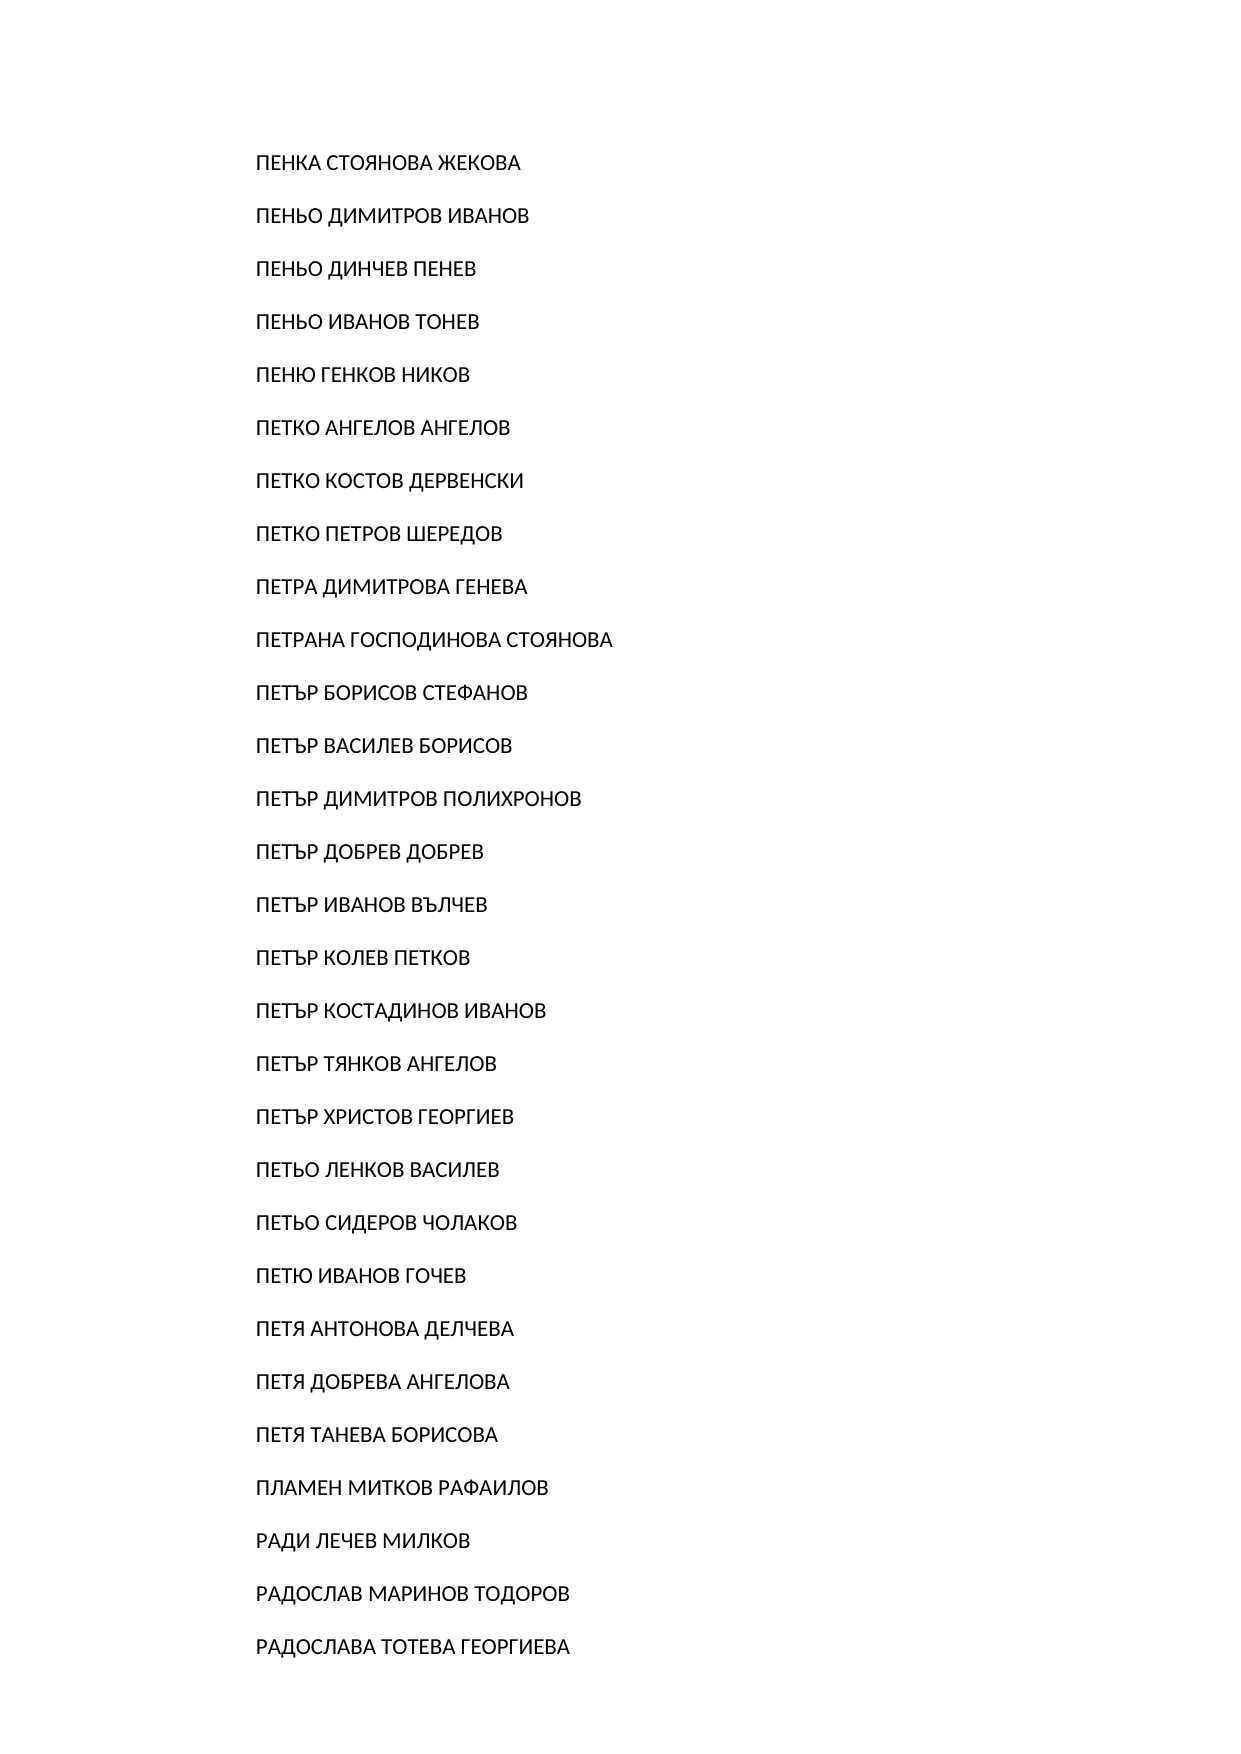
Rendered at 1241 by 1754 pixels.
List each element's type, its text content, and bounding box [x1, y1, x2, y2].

text ПЕТЯ АНТОНОВА ДЕЛЧЕВА [148, 1314, 1181, 1342]
text РАДИ ЛЕЧЕВ МИЛКОВ [148, 1526, 1181, 1554]
text ПЕТЪР ДИМИТРОВ ПОЛИХРОНОВ [148, 784, 1181, 812]
text ПЕТЪР ДОБРЕВ ДОБРЕВ [148, 837, 1181, 865]
text ПЕНЬО ДИНЧЕВ ПЕНЕВ [148, 254, 1181, 282]
text ПЕТЯ ДОБРЕВА АНГЕЛОВА [148, 1367, 1181, 1395]
text ПЕНЮ ГЕНКОВ НИКОВ [148, 360, 1181, 388]
text ПЕТЯ ТАНЕВА БОРИСОВА [148, 1420, 1181, 1448]
text РАДОСЛАВ МАРИНОВ ТОДОРОВ [148, 1579, 1181, 1607]
text ПЕТЪР КОЛЕВ ПЕТКОВ [148, 943, 1181, 971]
text ПЕТЪР ТЯНКОВ АНГЕЛОВ [148, 1049, 1181, 1077]
text ПЕТЪР ВАСИЛЕВ БОРИСОВ [148, 731, 1181, 759]
text ПЕТКО КОСТОВ ДЕРВЕНСКИ [148, 466, 1181, 494]
text ПЕТКО ПЕТРОВ ШЕРЕДОВ [148, 519, 1181, 547]
text РАДОСЛАВА ТОТЕВА ГЕОРГИЕВА [148, 1632, 1181, 1660]
text ПЕНКА СТОЯНОВА ЖЕКОВА [148, 148, 1181, 176]
text ПЛАМЕН МИТКОВ РАФАИЛОВ [148, 1473, 1181, 1501]
text ПЕНЬО ДИМИТРОВ ИВАНОВ [148, 201, 1181, 229]
text ПЕТЬО ЛЕНКОВ ВАСИЛЕВ [148, 1155, 1181, 1183]
text ПЕТЪР ИВАНОВ ВЪЛЧЕВ [148, 890, 1181, 918]
text ПЕТРАНА ГОСПОДИНОВА СТОЯНОВА [148, 625, 1181, 653]
text ПЕНЬО ИВАНОВ ТОНЕВ [148, 307, 1181, 335]
text ПЕТЪР ХРИСТОВ ГЕОРГИЕВ [148, 1102, 1181, 1130]
text ПЕТЮ ИВАНОВ ГОЧЕВ [148, 1261, 1181, 1289]
text ПЕТЪР КОСТАДИНОВ ИВАНОВ [148, 996, 1181, 1024]
text ПЕТЬО СИДЕРОВ ЧОЛАКОВ [148, 1208, 1181, 1236]
text ПЕТРА ДИМИТРОВА ГЕНЕВА [148, 572, 1181, 600]
text ПЕТЪР БОРИСОВ СТЕФАНОВ [148, 678, 1181, 706]
text ПЕТКО АНГЕЛОВ АНГЕЛОВ [148, 413, 1181, 441]
